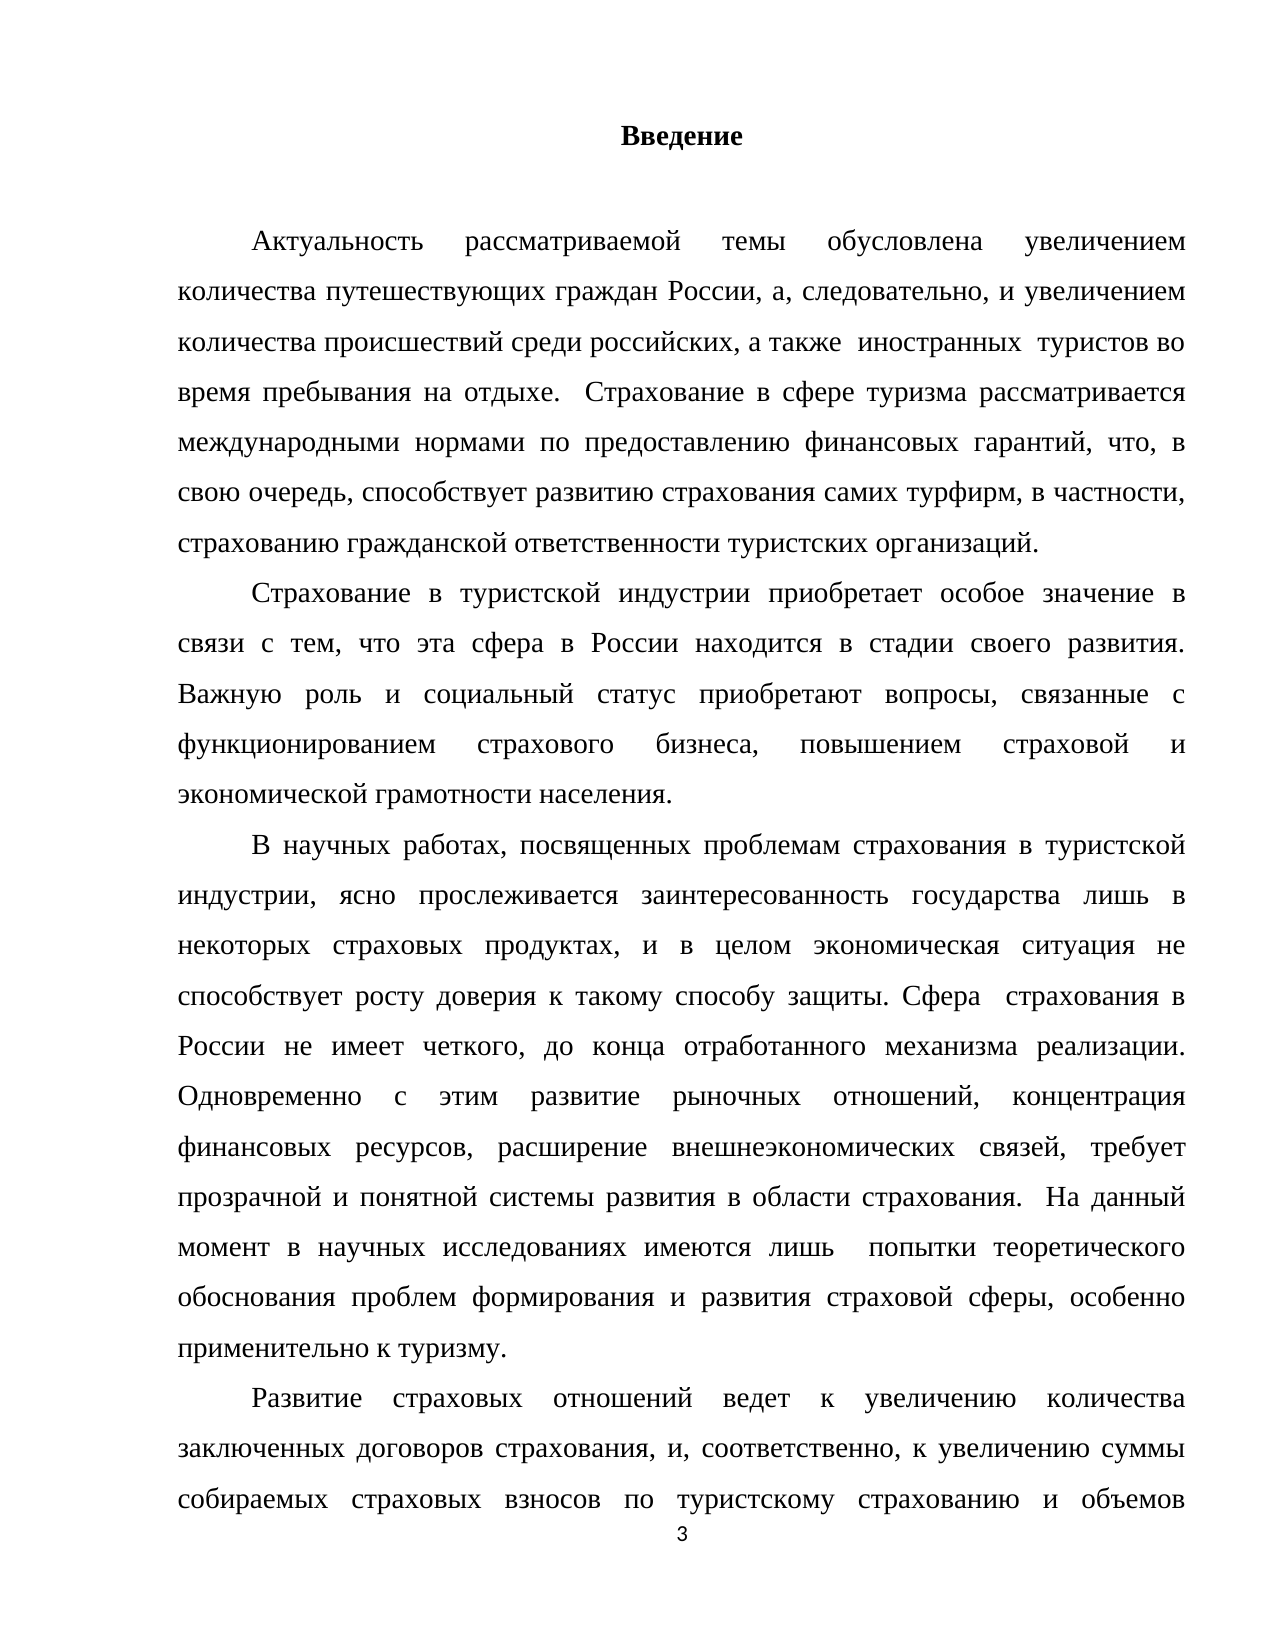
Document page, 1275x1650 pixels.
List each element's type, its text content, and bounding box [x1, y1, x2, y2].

text В научных работах, посвященных проблемам страхования в туристской индустрии, ясно прослеживается заинтересованность государства лишь в некоторых страховых продуктах, и в целом экономическая ситуация не способствует росту доверия к такому способу защиты. Сфера страхования в России не имеет четкого, до конца отработанного механизма реализации. Одновременно с этим развитие рыночных отношений, концентрация финансовых ресурсов, расширение внешнеэкономических связей, требует прозрачной и понятной системы развития в области страхования. На данный момент в научных исследованиях имеются лишь попытки теоретического обоснования проблем формирования и развития страховой сферы, особенно применительно к туризму. [177, 827, 1186, 1363]
text Актуальность рассматриваемой темы обусловлена увеличением количества путешествующих граждан России, а, следовательно, и увеличением количества происшествий среди российских, а также иностранных туристов во время пребывания на отдыхе. Страхование в сфере туризма рассматривается международными нормами по предоставлению финансовых гарантий, что, в свою очередь, способствует развитию страхования самих турфирм, в частности, страхованию гражданской ответственности туристских организаций. [177, 223, 1186, 558]
text Страхование в туристской индустрии приобретает особое значение в связи с тем, что эта сфера в России находится в стадии своего развития. Важную роль и социальный статус приобретают вопросы, связанные с функционированием страхового бизнеса, повышением страховой и экономической грамотности населения. [177, 575, 1186, 810]
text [177, 1380, 1186, 1514]
text Введение [177, 118, 1186, 152]
